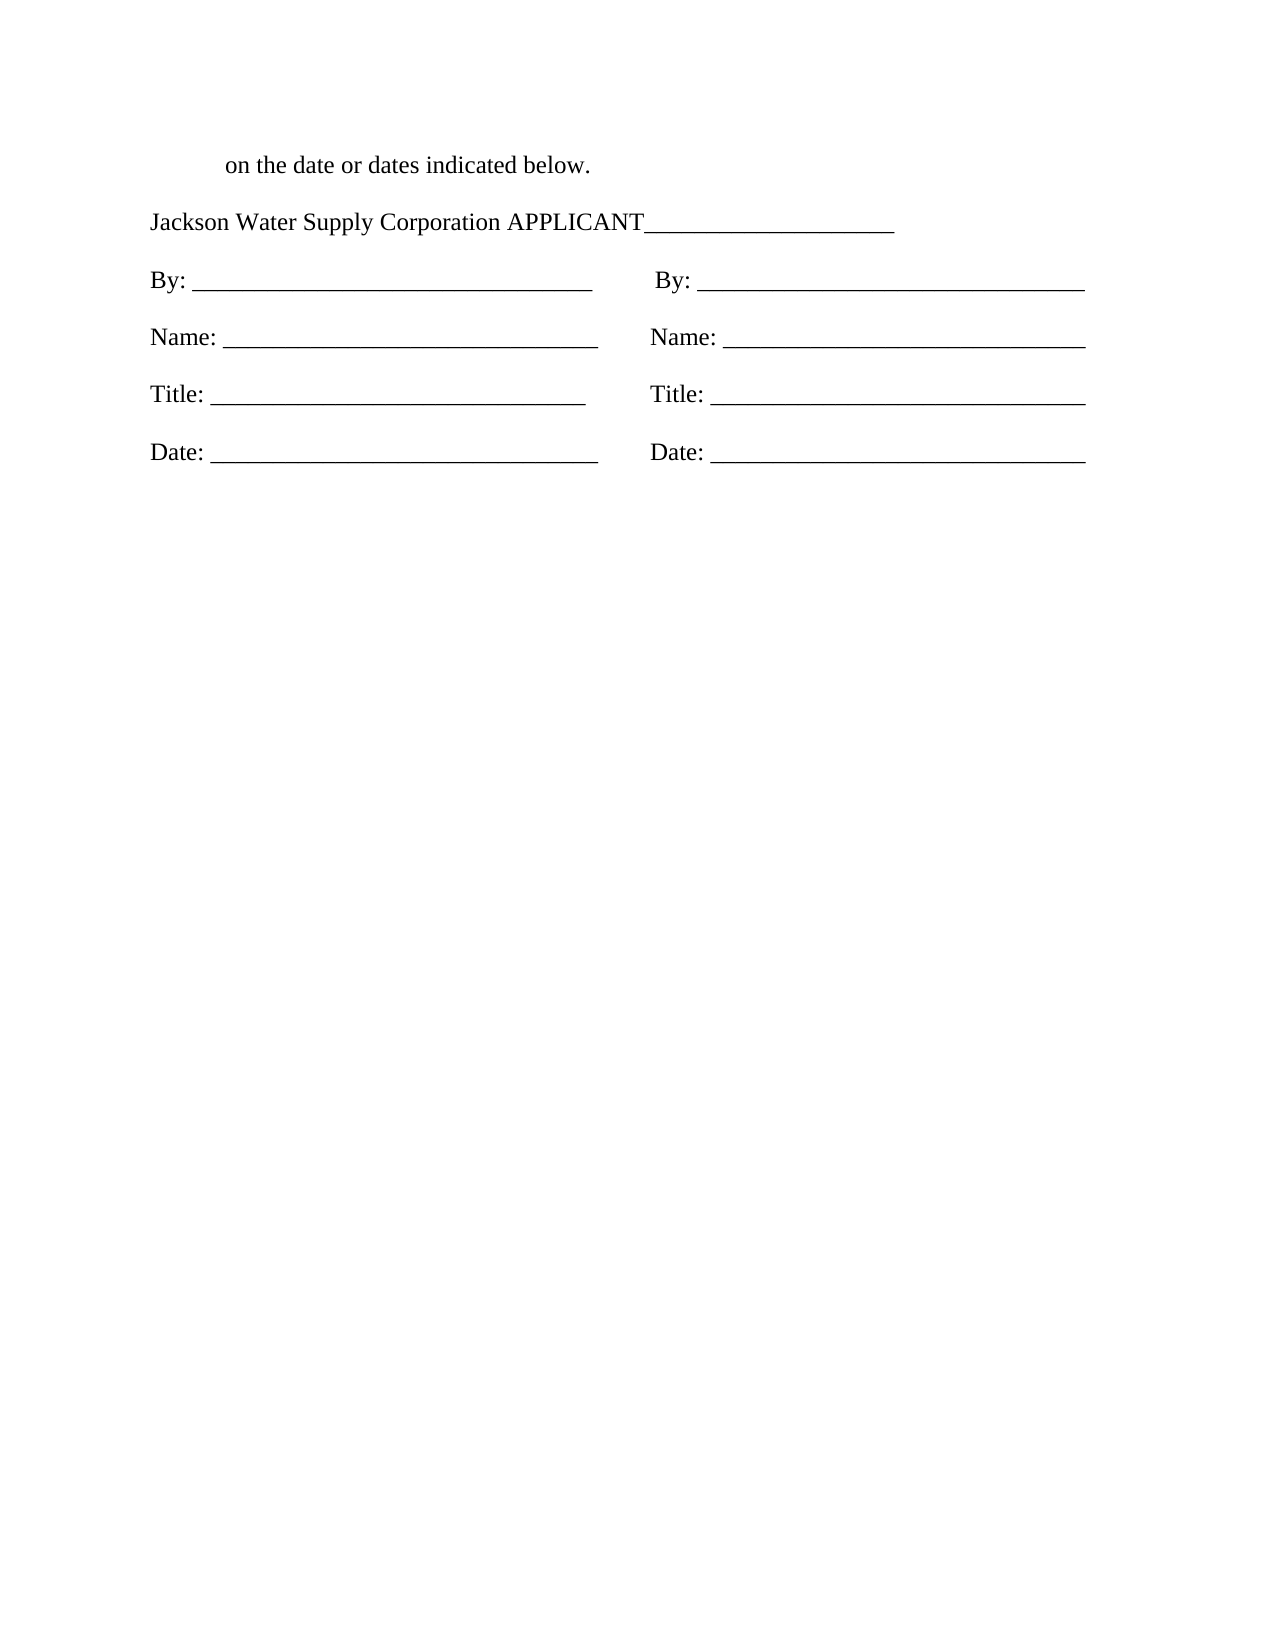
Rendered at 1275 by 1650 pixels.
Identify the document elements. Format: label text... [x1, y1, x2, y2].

text Name: ______________________________ Name: _____________________________ [150, 322, 1125, 351]
text Title: ______________________________ Title: ______________________________ [150, 379, 1125, 408]
text By: ________________________________ By: _______________________________ [150, 265, 1125, 294]
text Jackson Water Supply Corporation APPLICANT____________________ [150, 207, 1125, 236]
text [225, 150, 1125, 179]
text Date: _______________________________ Date: ______________________________ [150, 437, 1125, 466]
